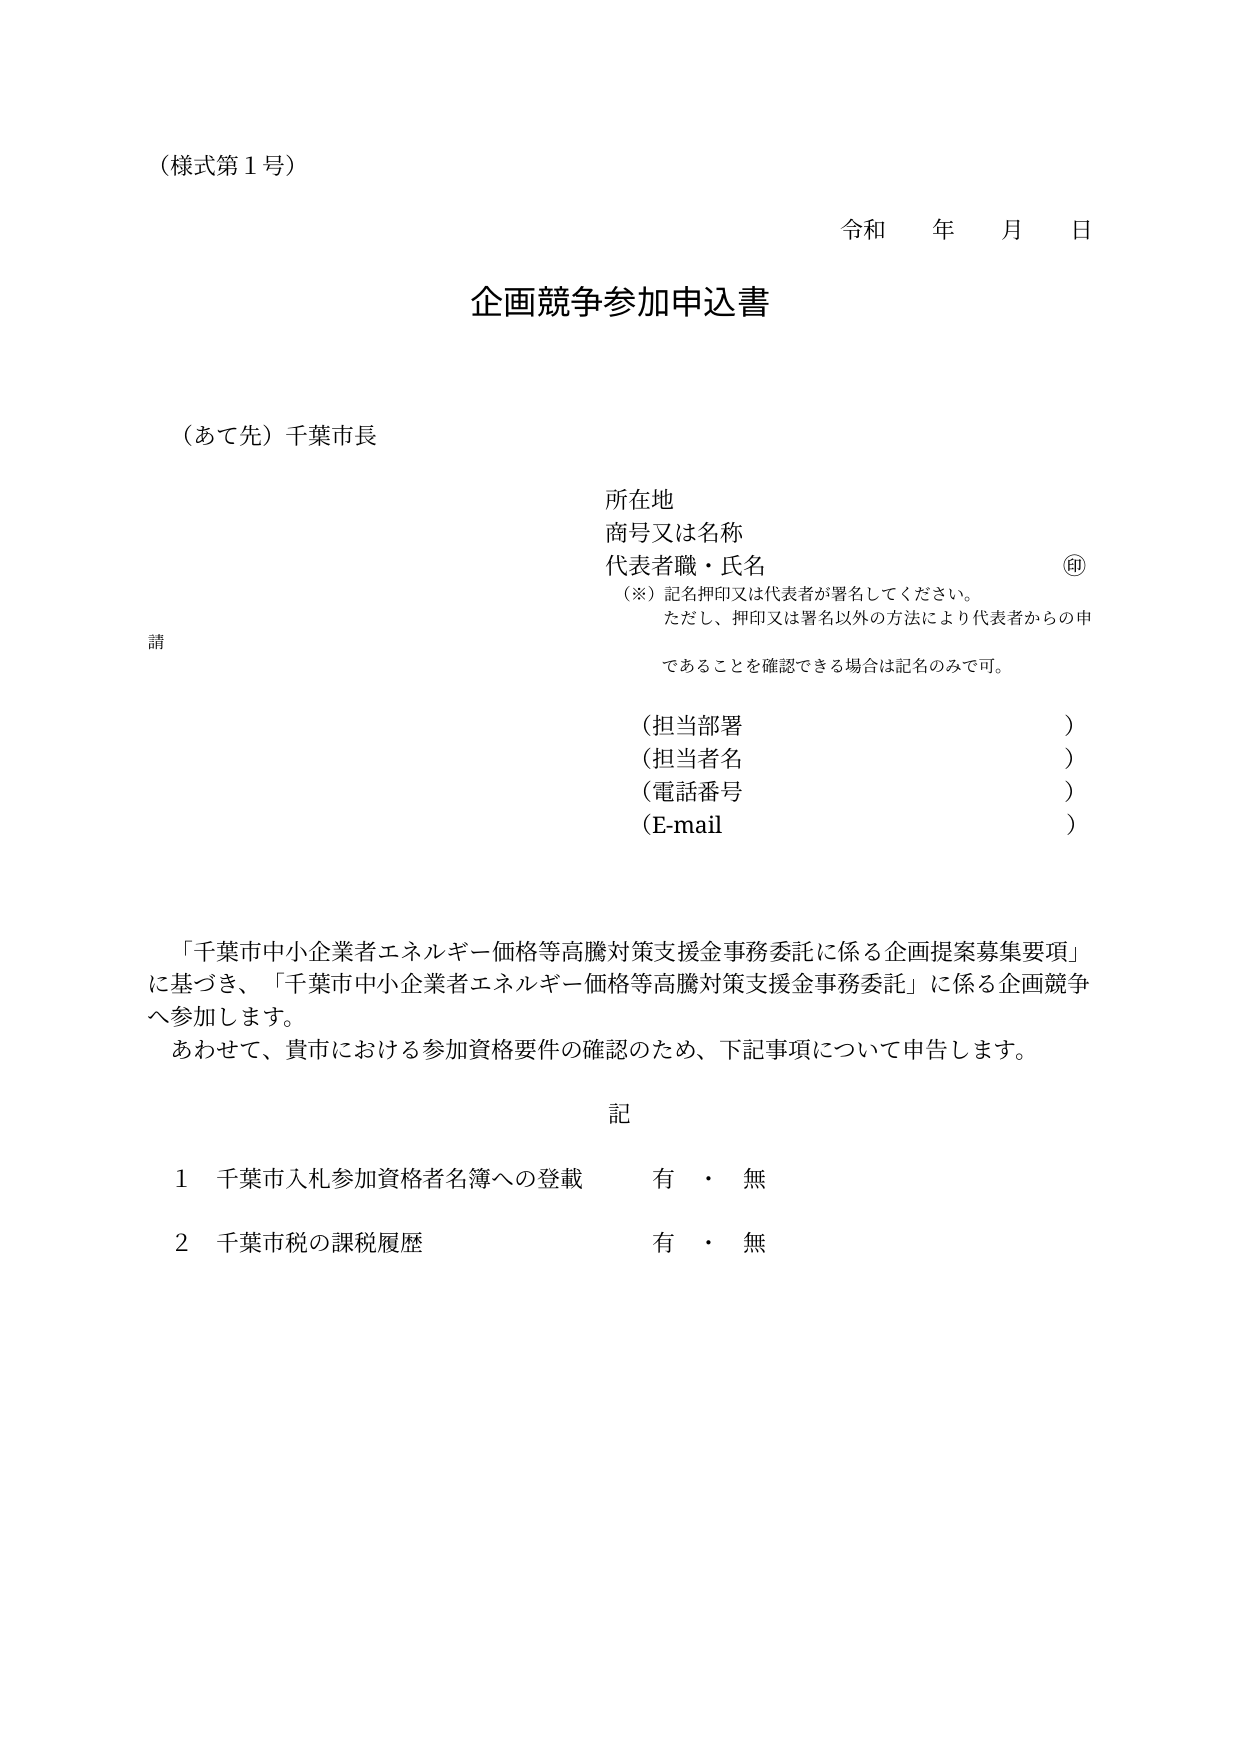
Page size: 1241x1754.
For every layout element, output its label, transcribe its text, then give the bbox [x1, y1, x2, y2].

text （担当者名 ） [148, 741, 1092, 774]
text であることを確認できる場合は記名のみで可。 [148, 653, 1092, 677]
text （電話番号 ） [148, 774, 1092, 807]
text 商号又は名称 [148, 515, 1092, 548]
text 代表者職・氏名 ㊞ [148, 548, 1092, 581]
text ただし、押印又は署名以外の方法により代表者からの申請 [148, 605, 1092, 653]
text （E-mail ） [148, 807, 1092, 840]
text （様式第１号） [148, 148, 1092, 181]
text （※）記名押印又は代表者が署名してください。 [148, 581, 1092, 605]
text ２ 千葉市税の課税履歴 有 ・ 無 [148, 1225, 1092, 1258]
text 「千葉市中小企業者エネルギー価格等高騰対策支援金事務委託に係る企画提案募集要項」に基づき、「千葉市中小企業者エネルギー価格等高騰対策支援金事務委託」に係る企画競争へ参加します。 [148, 934, 1092, 1032]
text １ 千葉市入札参加資格者名簿への登載 有 ・ 無 [148, 1161, 1092, 1194]
text 企画競争参加申込書 [148, 276, 1092, 324]
text あわせて、貴市における参加資格要件の確認のため、下記事項について申告します。 [148, 1032, 1092, 1065]
text 所在地 [148, 482, 909, 515]
text 記 [148, 1097, 1092, 1129]
text 令和 年 月 日 [148, 212, 1092, 245]
text （担当部署 ） [148, 708, 1092, 741]
text （あて先）千葉市長 [148, 418, 1092, 451]
